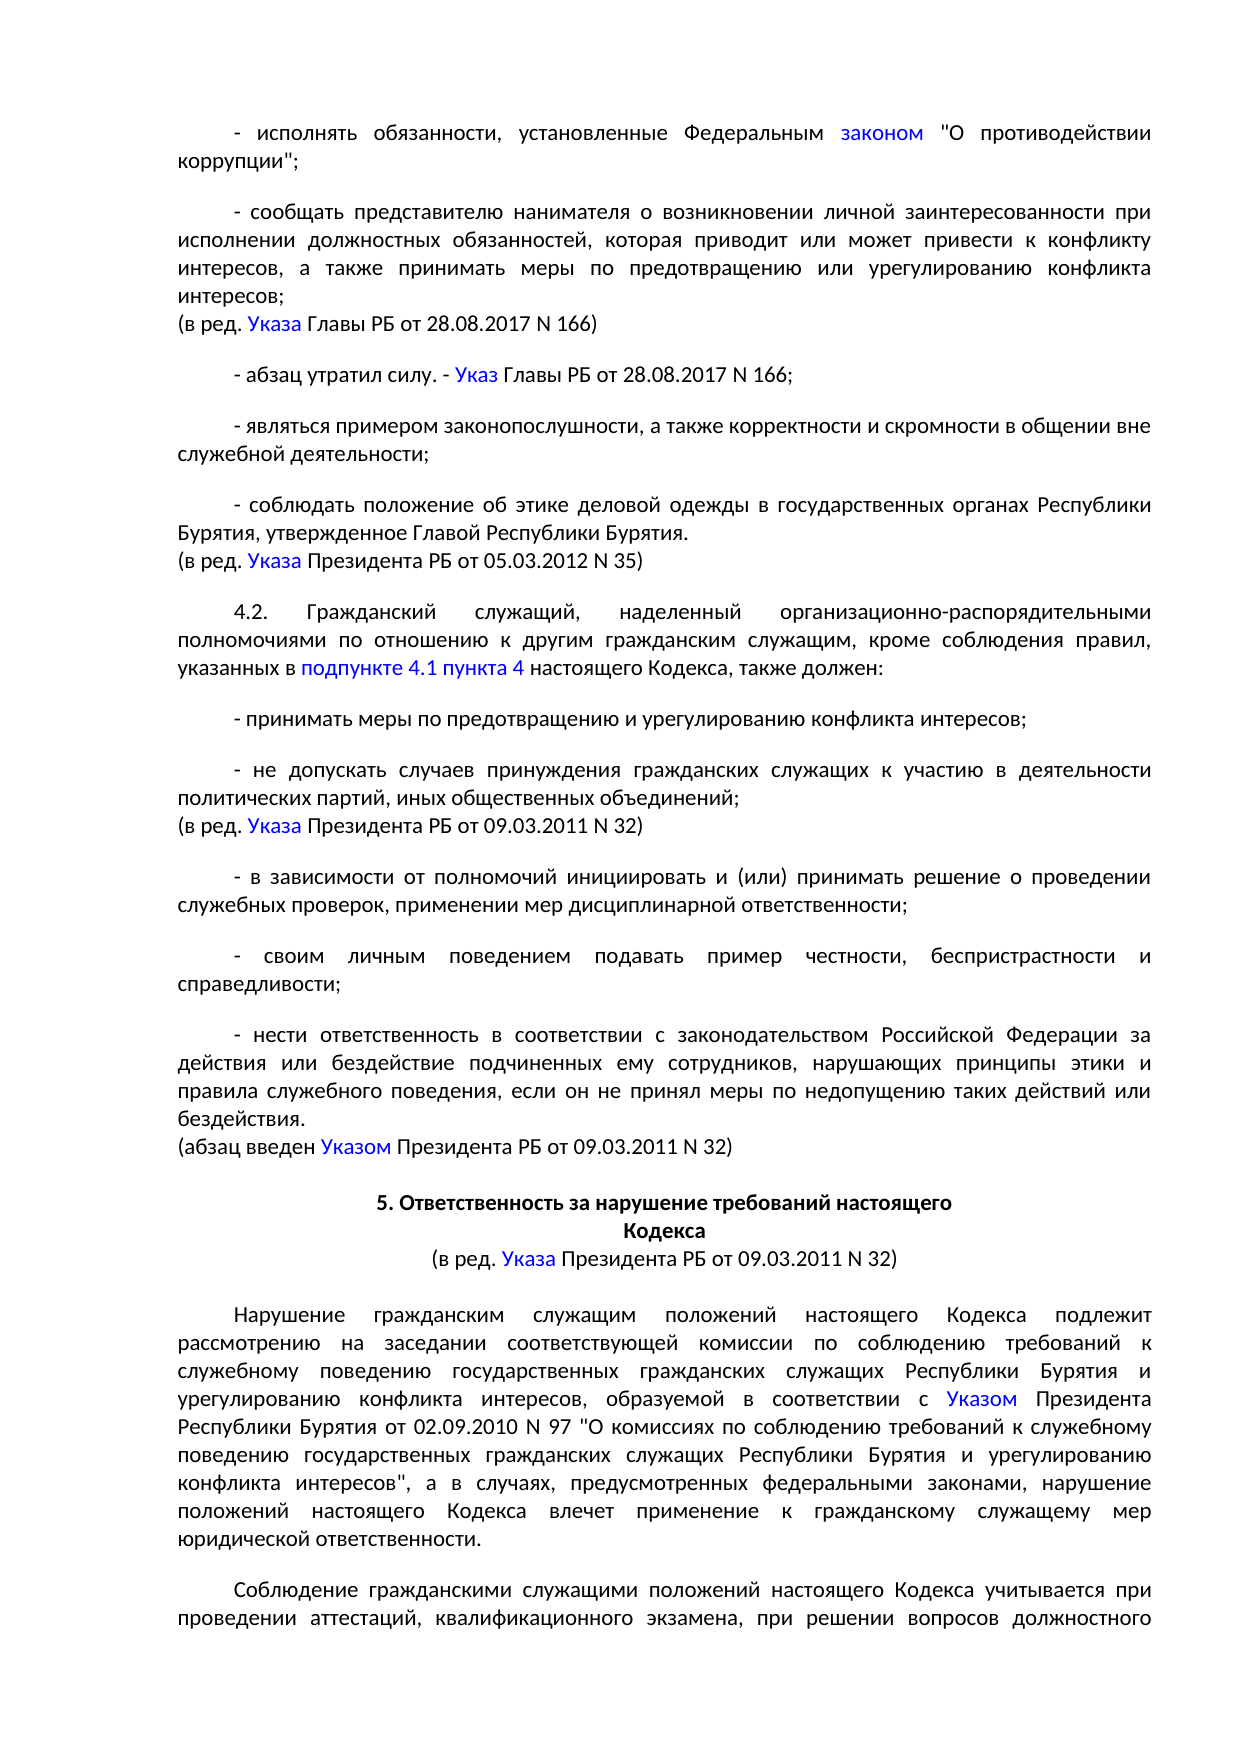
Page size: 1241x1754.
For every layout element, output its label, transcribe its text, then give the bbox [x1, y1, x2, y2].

text - в зависимости от полномочий инициировать и (или) принимать решение о проведении служебных проверок, применении мер дисциплинарной ответственности; [177, 862, 1152, 918]
text (в ред. Указа Президента РБ от 05.03.2012 N 35) [177, 546, 1152, 574]
title 5. Ответственность за нарушение требований настоящего [177, 1188, 1152, 1216]
title Кодекса [177, 1216, 1152, 1244]
text - своим личным поведением подавать пример честности, беспристрастности и справедливости; [177, 941, 1152, 997]
text - сообщать представителю нанимателя о возникновении личной заинтересованности при исполнении должностных обязанностей, которая приводит или может привести к конфликту интересов, а также принимать меры по предотвращению или урегулированию конфликта интересов; [177, 197, 1152, 309]
text - исполнять обязанности, установленные Федеральным законом "О противодействии коррупции"; [177, 118, 1152, 174]
text - соблюдать положение об этике деловой одежды в государственных органах Республики Бурятия, утвержденное Главой Республики Бурятия. [177, 490, 1152, 546]
text (в ред. Указа Главы РБ от 28.08.2017 N 166) [177, 309, 1152, 337]
text - принимать меры по предотвращению и урегулированию конфликта интересов; [177, 704, 1152, 732]
text - нести ответственность в соответствии с законодательством Российской Федерации за действия или бездействие подчиненных ему сотрудников, нарушающих принципы этики и правила служебного поведения, если он не принял меры по недопущению таких действий или бездействия. [177, 1020, 1152, 1132]
text (в ред. Указа Президента РБ от 09.03.2011 N 32) [177, 1244, 1152, 1272]
text (абзац введен Указом Президента РБ от 09.03.2011 N 32) [177, 1132, 1152, 1160]
text (в ред. Указа Президента РБ от 09.03.2011 N 32) [177, 811, 1152, 839]
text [177, 1575, 1152, 1631]
text - являться примером законопослушности, а также корректности и скромности в общении вне служебной деятельности; [177, 411, 1152, 467]
text - не допускать случаев принуждения гражданских служащих к участию в деятельности политических партий, иных общественных объединений; [177, 755, 1152, 811]
text - абзац утратил силу. - Указ Главы РБ от 28.08.2017 N 166; [177, 360, 1152, 388]
text 4.2. Гражданский служащий, наделенный организационно-распорядительными полномочиями по отношению к другим гражданским служащим, кроме соблюдения правил, указанных в подпункте 4.1 пункта 4 настоящего Кодекса, также должен: [177, 597, 1152, 681]
text Нарушение гражданским служащим положений настоящего Кодекса подлежит рассмотрению на заседании соответствующей комиссии по соблюдению требований к служебному поведению государственных гражданских служащих Республики Бурятия и урегулированию конфликта интересов, образуемой в соответствии с Указом Президента Республики Бурятия от 02.09.2010 N 97 "О комиссиях по соблюдению требований к служебному поведению государственных гражданских служащих Республики Бурятия и урегулированию конфликта интересов", а в случаях, предусмотренных федеральными законами, нарушение положений настоящего Кодекса влечет применение к гражданскому служащему мер юридической ответственности. [177, 1300, 1152, 1552]
